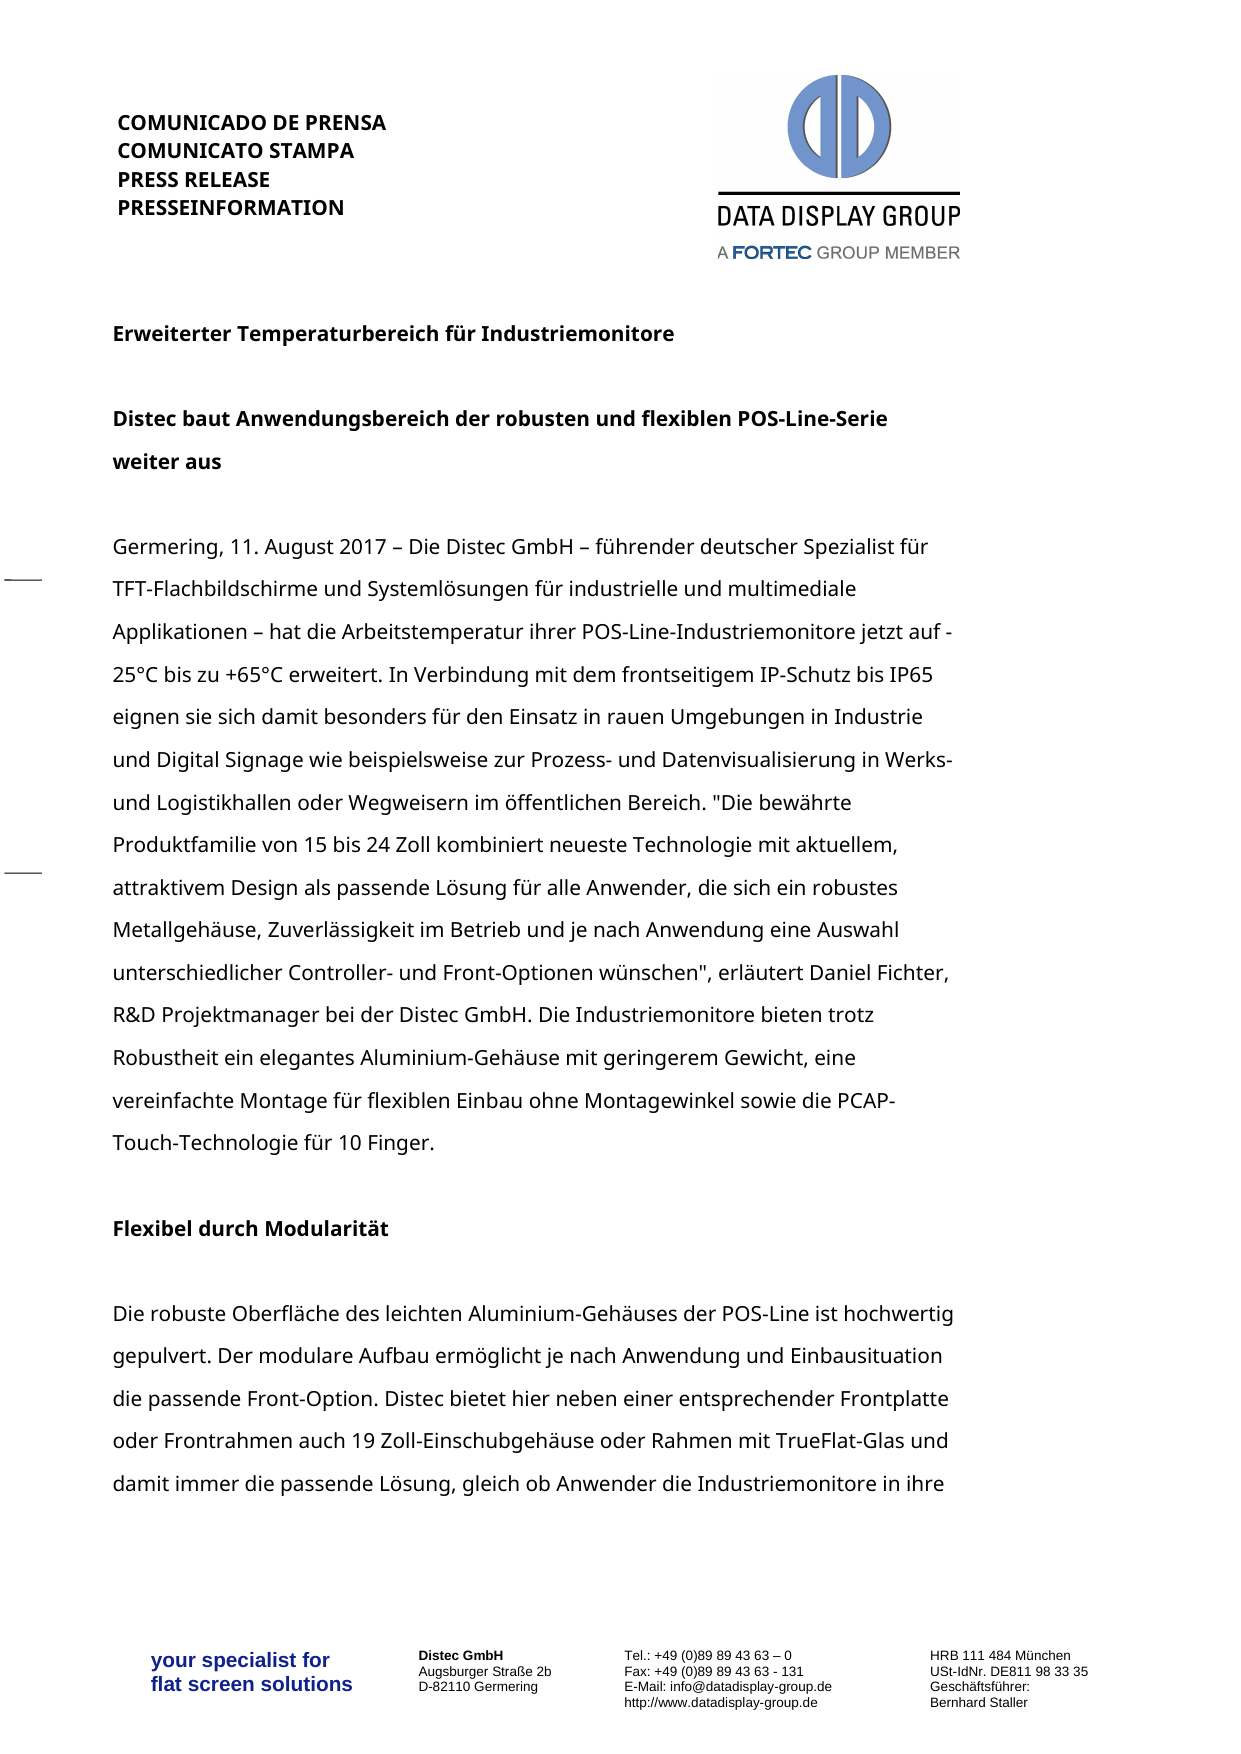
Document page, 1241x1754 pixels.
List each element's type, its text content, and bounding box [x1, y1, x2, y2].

text Germering, 11. August 2017 – Die Distec GmbH – führender deutscher Spezialist für TFT-Flachbildschirme und Systemlösungen für industrielle und multimediale Applikationen – hat die Arbeitstemperatur ihrer POS-Line-Industriemonitore jetzt auf -25°C bis zu +65°C erweitert. In Verbindung mit dem frontseitigem IP-Schutz bis IP65 eignen sie sich damit besonders für den Einsatz in rauen Umgebungen in Industrie und Digital Signage wie beispielsweise zur Prozess- und Datenvisualisierung in Werks- und Logistikhallen oder Wegweisern im öffentlichen Bereich. "Die bewährte Produktfamilie von 15 bis 24 Zoll kombiniert neueste Technologie mit aktuellem, attraktivem Design als passende Lösung für alle Anwender, die sich ein robustes Metallgehäuse, Zuverlässigkeit im Betrieb und je nach Anwendung eine Auswahl unterschiedlicher Controller- und Front-Optionen wünschen", erläutert Daniel Fichter, R&D Projektmanager bei der Distec GmbH. Die Industriemonitore bieten trotz Robustheit ein elegantes Aluminium-Gehäuse mit geringerem Gewicht, eine vereinfachte Montage für flexiblen Einbau ohne Montagewinkel sowie die PCAP-Touch-Technologie für 10 Finger. [112, 532, 960, 1157]
text Flexibel durch Modularität [112, 1214, 960, 1242]
text Distec baut Anwendungsbereich der robusten und flexiblen POS-Line-Serie weiter aus [112, 404, 960, 475]
text Erweiterter Temperaturbereich für Industriemonitore [112, 319, 960, 347]
picture [717, 75, 960, 259]
